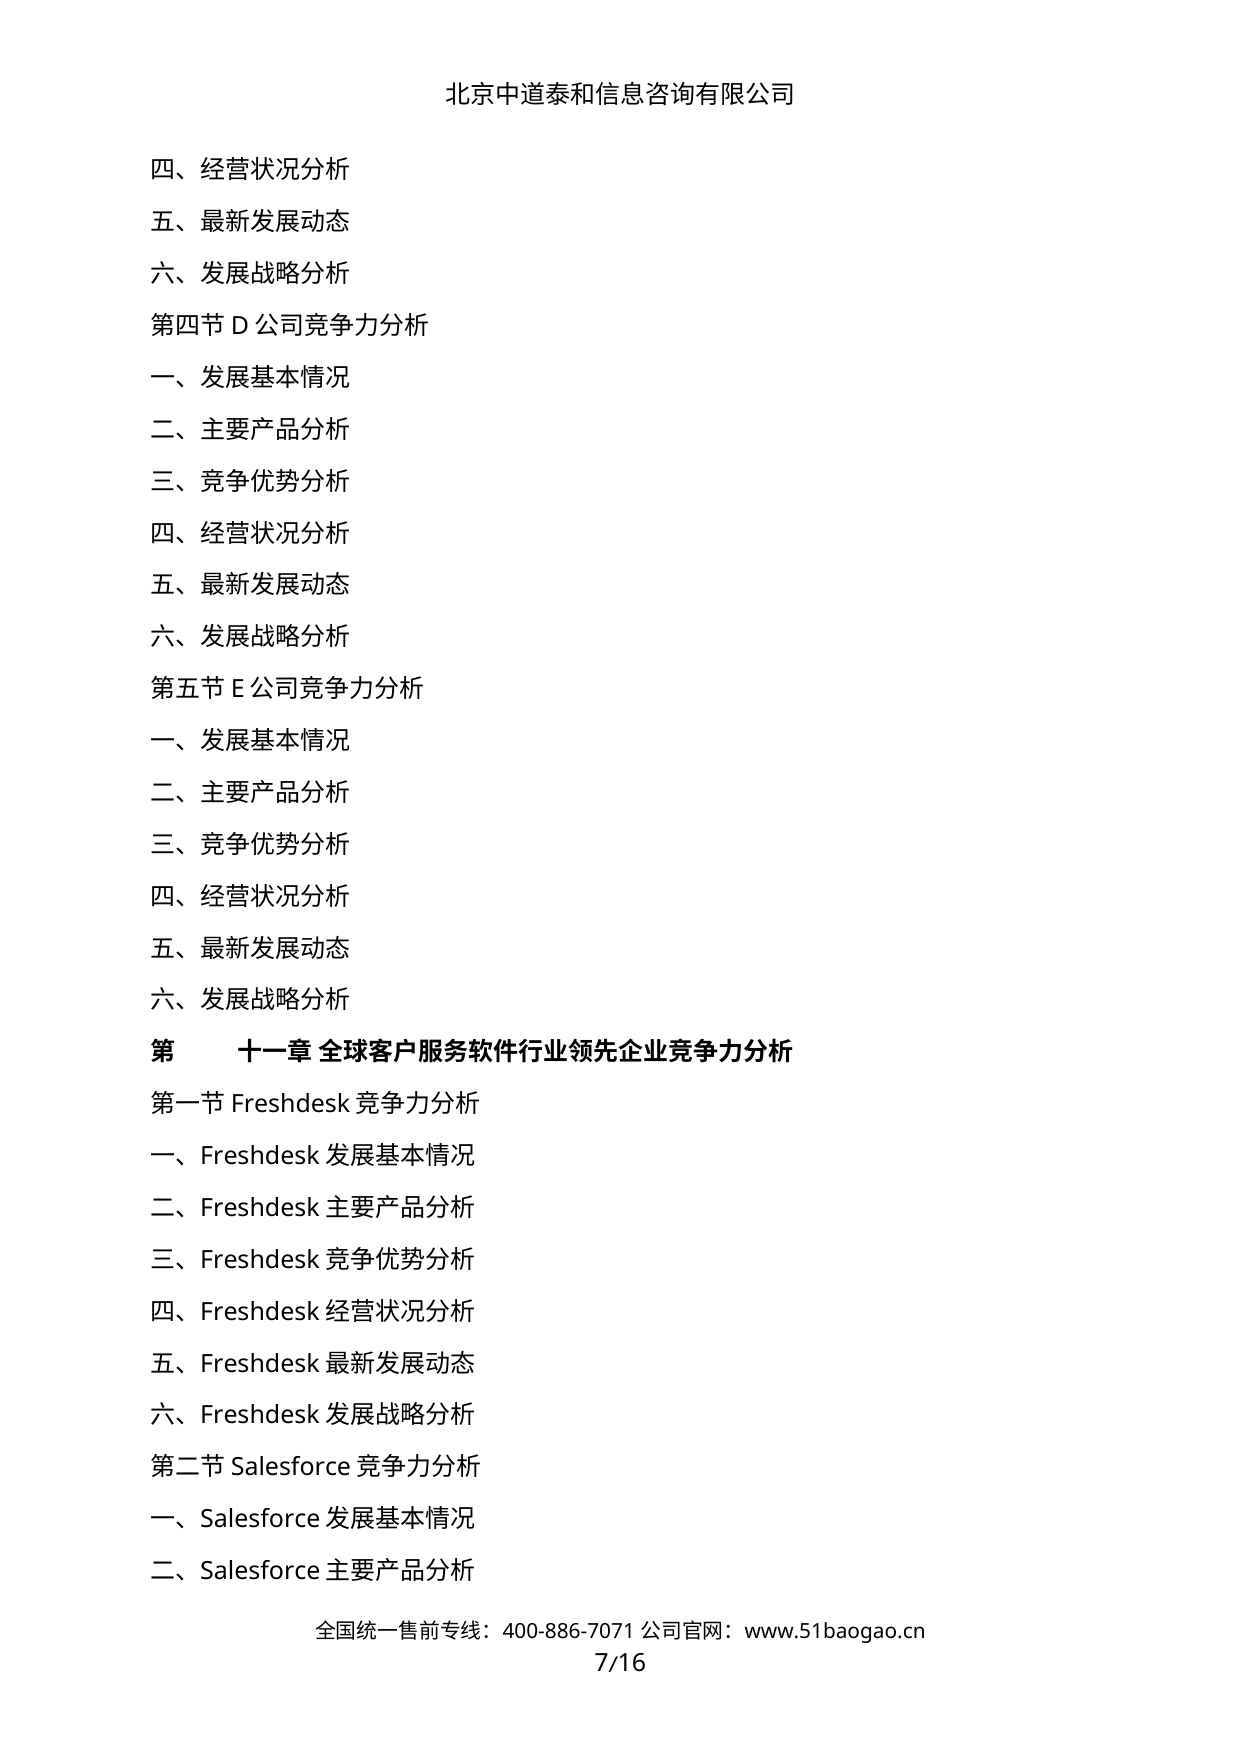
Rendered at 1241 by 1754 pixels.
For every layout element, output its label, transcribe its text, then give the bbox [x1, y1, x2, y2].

text 五、Freshdesk最新发展动态 [150, 1343, 1090, 1379]
text 六、发展战略分析 [150, 617, 1090, 653]
text 第 十一章 全球客户服务软件行业领先企业竞争力分析 [150, 1032, 1090, 1068]
text 第一节 Freshdesk竞争力分析 [150, 1084, 1090, 1120]
text 四、Freshdesk经营状况分析 [150, 1291, 1090, 1327]
text 六、Freshdesk发展战略分析 [150, 1395, 1090, 1431]
text 一、Salesforce发展基本情况 [150, 1499, 1090, 1535]
text 一、发展基本情况 [150, 357, 1090, 394]
text 六、发展战略分析 [150, 980, 1090, 1016]
text 三、竞争优势分析 [150, 461, 1090, 497]
text 四、经营状况分析 [150, 150, 1090, 186]
text 五、最新发展动态 [150, 565, 1090, 601]
text 一、Freshdesk发展基本情况 [150, 1136, 1090, 1172]
text 一、发展基本情况 [150, 721, 1090, 757]
text 二、主要产品分析 [150, 409, 1090, 446]
text 第二节 Salesforce竞争力分析 [150, 1447, 1090, 1483]
text 二、Freshdesk主要产品分析 [150, 1187, 1090, 1224]
text 二、Salesforce主要产品分析 [150, 1551, 1090, 1587]
text 六、发展战略分析 [150, 254, 1090, 290]
text 二、主要产品分析 [150, 772, 1090, 809]
text 四、经营状况分析 [150, 876, 1090, 912]
text 三、竞争优势分析 [150, 824, 1090, 861]
text 第四节 D公司竞争力分析 [150, 306, 1090, 342]
text 四、经营状况分析 [150, 513, 1090, 549]
text 五、最新发展动态 [150, 928, 1090, 964]
text 五、最新发展动态 [150, 202, 1090, 238]
text 三、Freshdesk竞争优势分析 [150, 1239, 1090, 1276]
text 第五节 E公司竞争力分析 [150, 669, 1090, 705]
